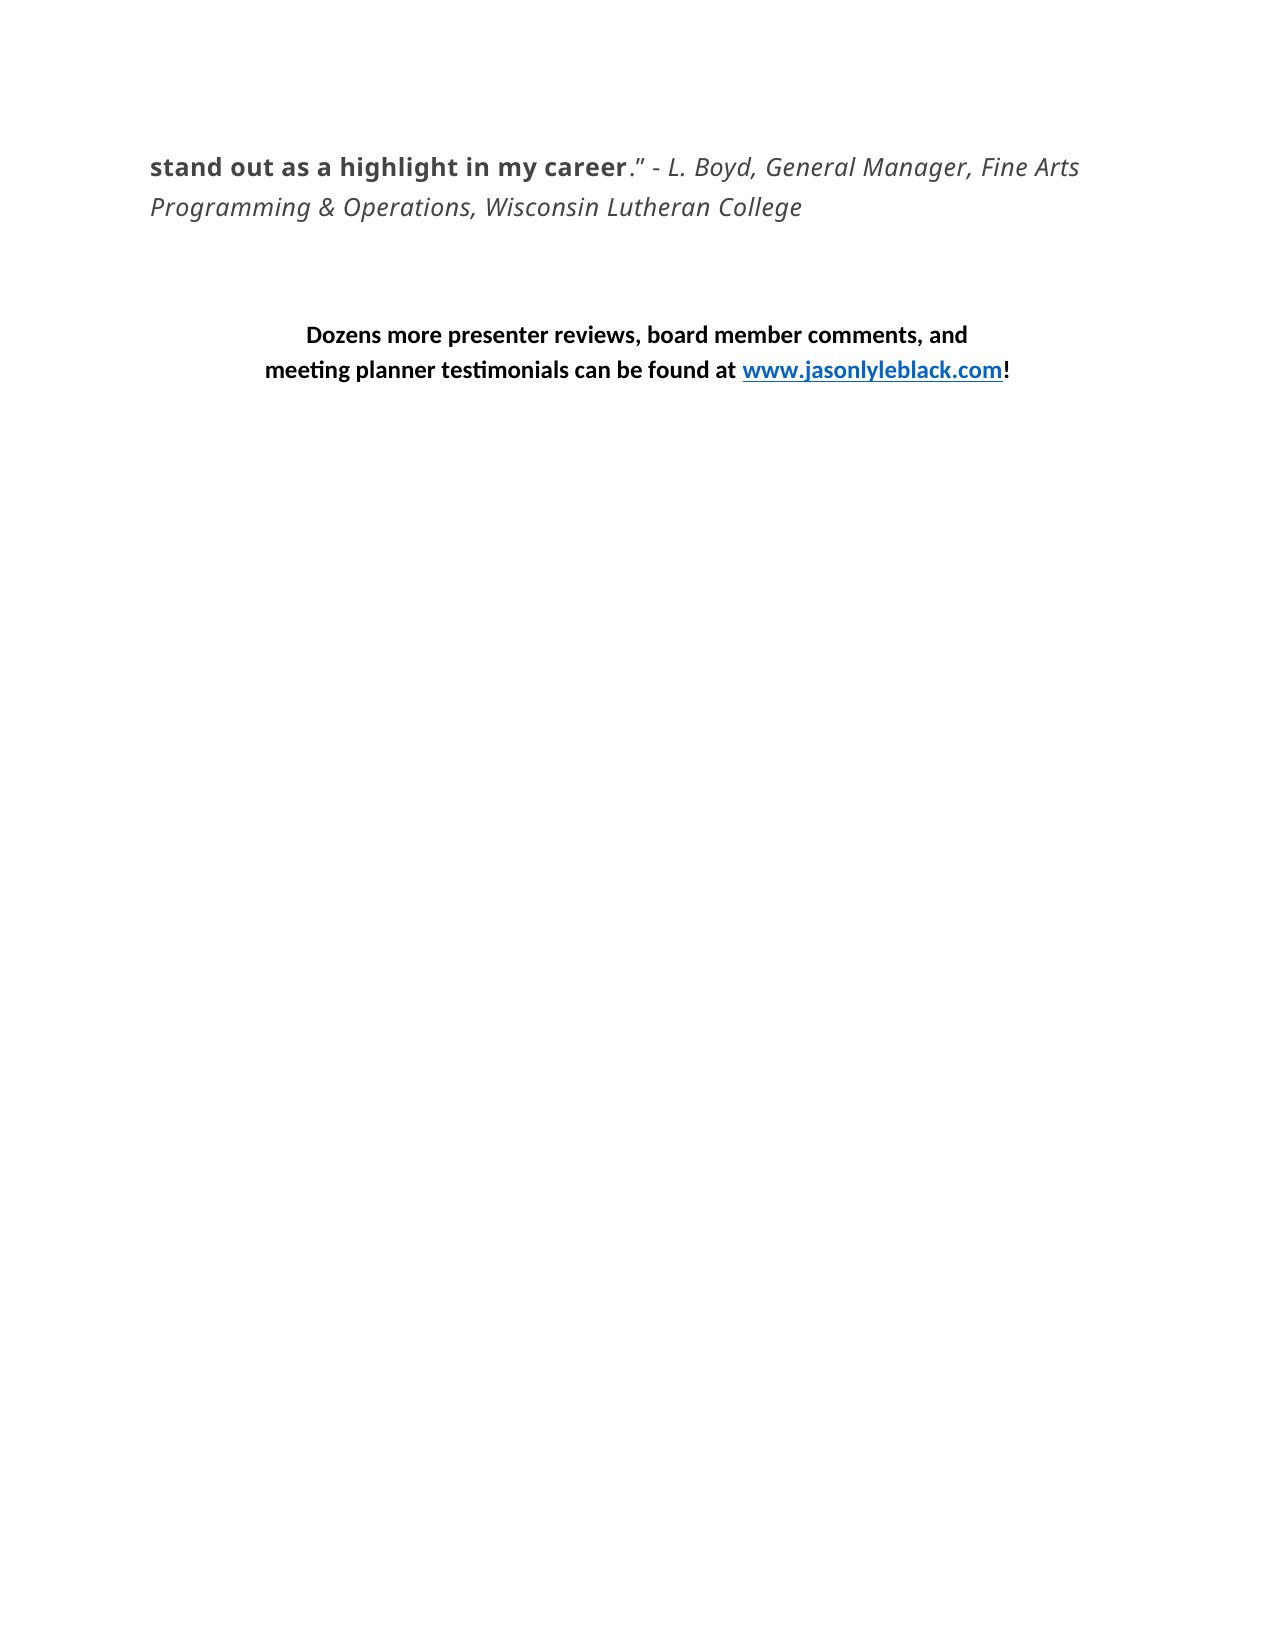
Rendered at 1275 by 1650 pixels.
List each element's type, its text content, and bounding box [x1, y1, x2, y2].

text meeting planner testimonials can be found at www.jasonlyleblack.com! [150, 355, 1125, 385]
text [150, 150, 1125, 223]
text Dozens more presenter reviews, board member comments, and [150, 320, 1125, 350]
